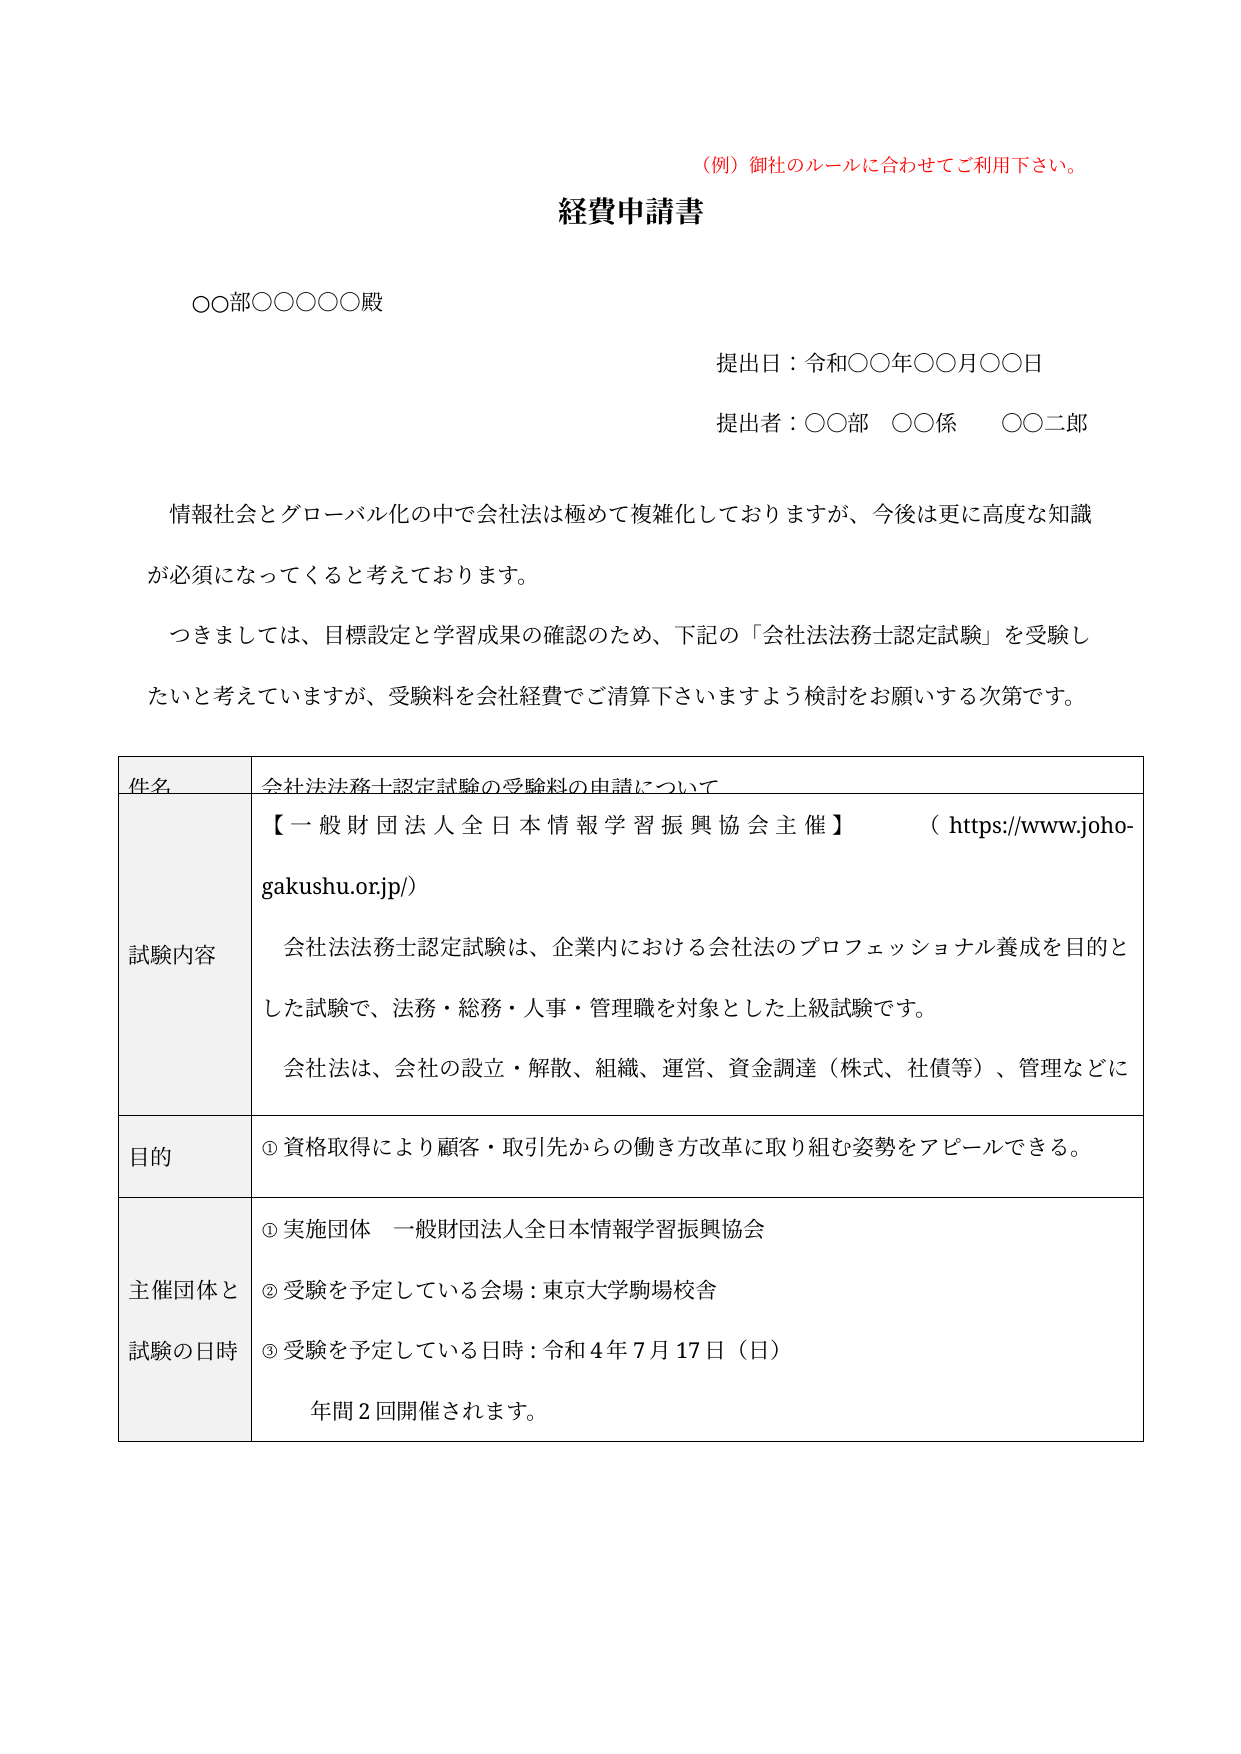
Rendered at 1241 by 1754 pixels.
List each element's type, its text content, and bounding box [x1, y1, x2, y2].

table_header 会社法法務士認定試験の受験料の申請について [252, 757, 1143, 793]
table_header 件名 [119, 757, 251, 793]
table_cell 試験内容 [119, 794, 251, 1115]
text つきましては、目標設定と学習成果の確認のため、下記の「会社法法務士認定試験」を受験したいと考えていますが、受験料を会社経費でご清算下さいますよう検討をお願いする次第です。 [148, 604, 1092, 725]
text 提出日：令和○○年○○月○○日 [148, 331, 1092, 392]
table_cell 目的 [119, 1116, 251, 1197]
table_cell 主催団体と試験の日時 [119, 1198, 251, 1441]
text （例）御社のルールに合わせてご利用下さい。 [148, 149, 1086, 180]
text 経費申請書 [169, 180, 1092, 240]
table_cell ① 実施団体 一般財団法人全日本情報学習振興協会 ② 受験を予定している会場 : 東京大学駒場校舎 ③ 受験を予定している日時 : 令和4年7月17日（日） 年間2回開催されます。 [252, 1198, 1143, 1441]
text 提出者：○○部 ○○係 ○○二郎 [148, 392, 1092, 453]
text 情報社会とグローバル化の中で会社法は極めて複雑化しておりますが、今後は更に高度な知識が必須になってくると考えております。 [148, 483, 1092, 604]
table_cell 【一般財団法人全日本情報学習振興協会主催】 （https://www.joho-gakushu.or.jp/） 会社法法務士認定試験は、企業内における会社法のプロフェッショナル養成を目的とした試験で、法務・総務・人事・管理職を対象とした上級試験です。 会社法は、会社の設立・解散、組織、運営、資金調達（株式、社債等）、管理などについて規律する会社の経営上で必須の法律であり、企業内には、この法律の専門知識を持った人が必ず複数人必要ですが、本試験はそのような企業内の法務担当者の養成を目指しています。 本試験は、平成30年3月18日に第1回をスタートして、8回（令和4年1月現在）開催されており、約600人が受験し、約300人が合格しています。 会社法務が複雑化するなか、会社法は企業内で必須の知識となっていますが。当該試験は実務者にとって最適なレベルの試験です。 [252, 794, 1143, 1115]
table_cell ① 資格取得により顧客・取引先からの働き方改革に取り組む姿勢をアピールできる。 ② 外部機関の資格を取得することで働き方改革に関して現場をリードし易い。 ③ 社内の労働法制の遵守や労働問題の発生を防止したい。 [252, 1116, 1143, 1197]
text ○○部○○○○○殿 [148, 271, 1092, 331]
